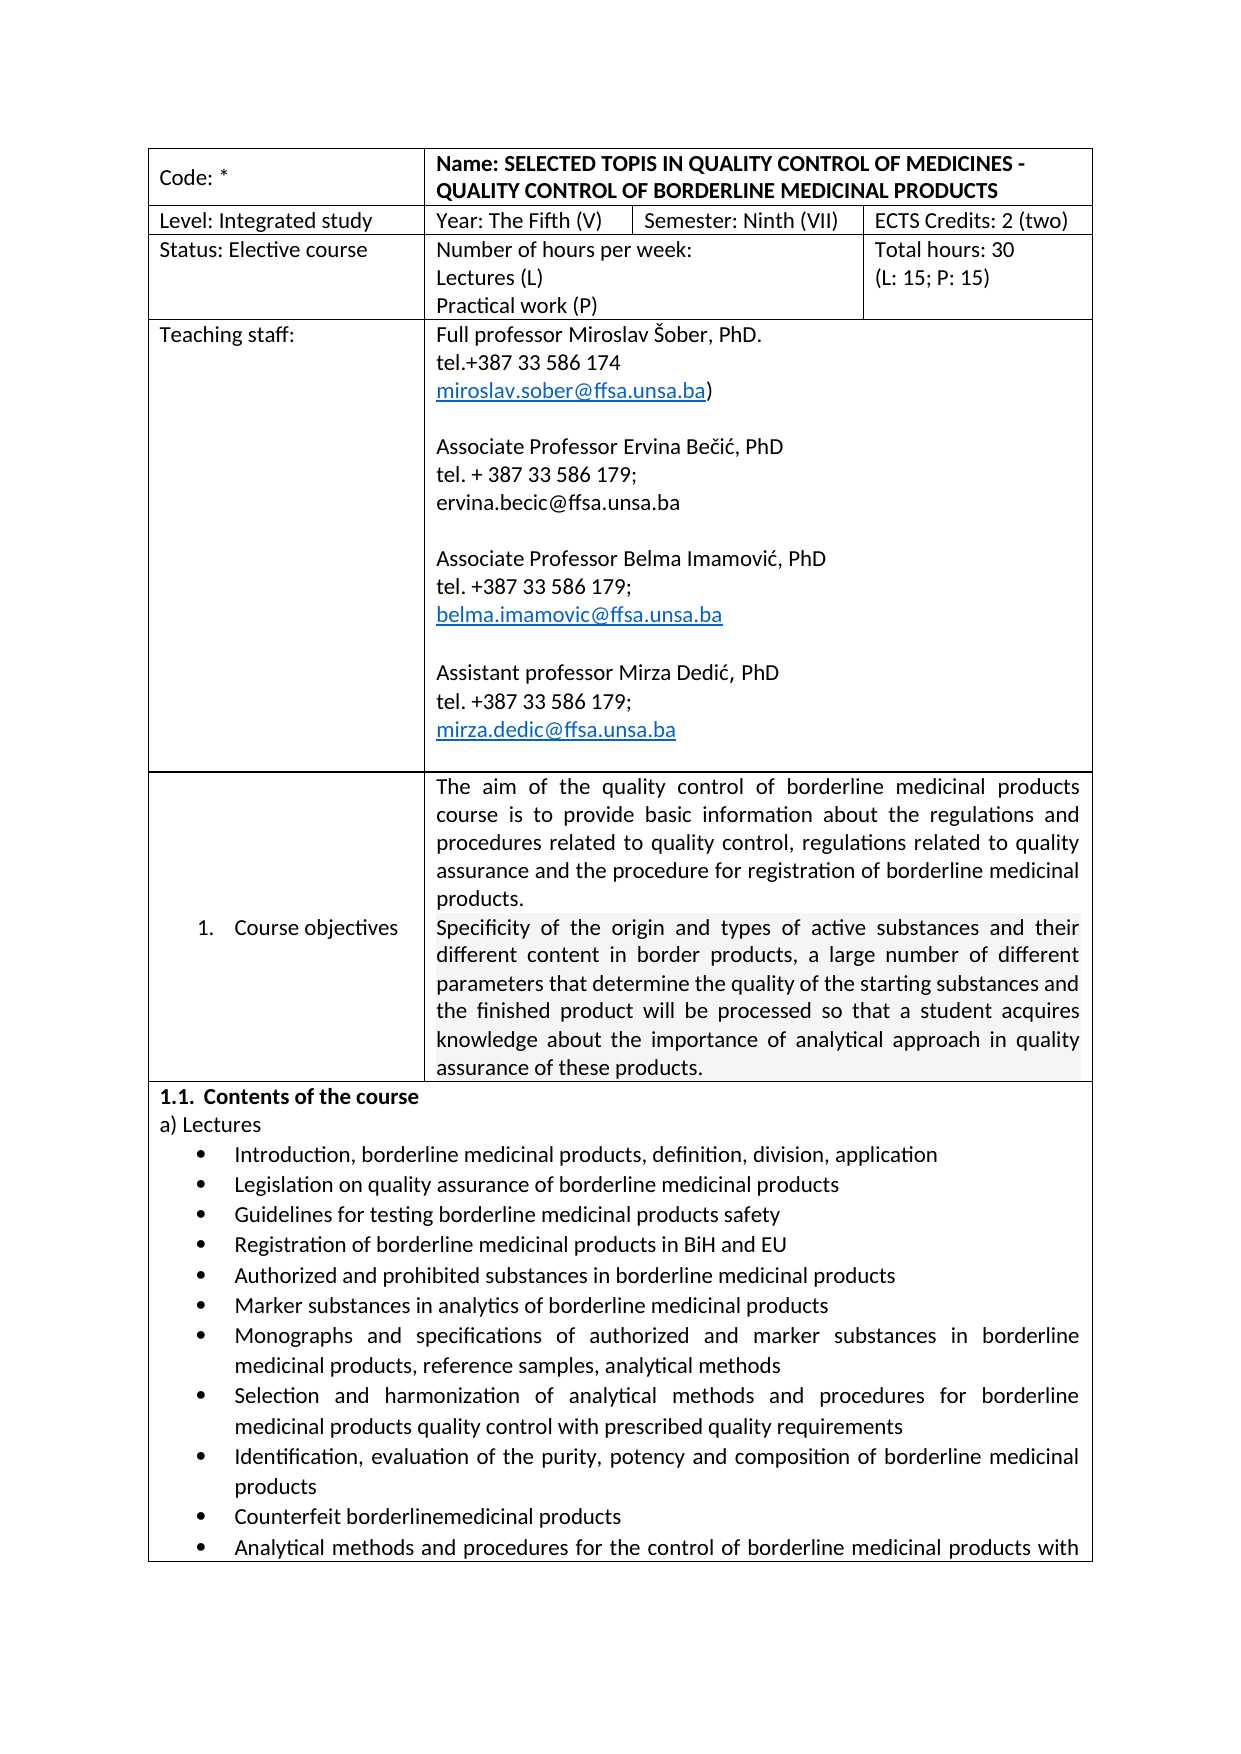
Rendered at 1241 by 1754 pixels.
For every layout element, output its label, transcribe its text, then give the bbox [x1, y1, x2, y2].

table_cell Number of hours per week: Lectures (L) Practical work (P) [425, 235, 863, 319]
table_cell Semester: Ninth (VII) [633, 206, 863, 234]
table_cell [149, 1082, 1092, 1561]
table_cell Level: Integrated study [149, 206, 424, 234]
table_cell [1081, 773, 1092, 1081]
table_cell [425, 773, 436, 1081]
table_cell Course objectives [149, 773, 424, 1081]
table_cell Total hours: 30 (L: 15; P: 15) [864, 235, 1092, 319]
table_header Name: SELECTED TOPIS IN QUALITY CONTROL OF MEDICINES - QUALITY CONTROL OF BORDERLINE MEDICINAL PRODUCTS [425, 149, 1092, 205]
table_cell Status: Elective course [149, 235, 424, 319]
table_cell Year: The Fifth (V) [425, 206, 632, 234]
table_header Code: * [149, 149, 424, 205]
table_cell Full professor Miroslav Šober, PhD. tel.+387 33 586 174 miroslav.sober@ffsa.unsa.ba) Associate Professor Ervina Bečić, PhD tel. + 387 33 586 179; ervina.becic@ffsa.unsa.ba Associate Professor Belma Imamović, PhD tel. +387 33 586 179; belma.imamovic@ffsa.unsa.ba Assistant professor Mirza Dedić, PhD tel. +387 33 586 179; mirza.dedic@ffsa.unsa.ba [425, 320, 1092, 771]
table_cell Teaching staff: [149, 320, 424, 771]
table_cell ECTS Credits: 2 (two) [864, 206, 1092, 234]
